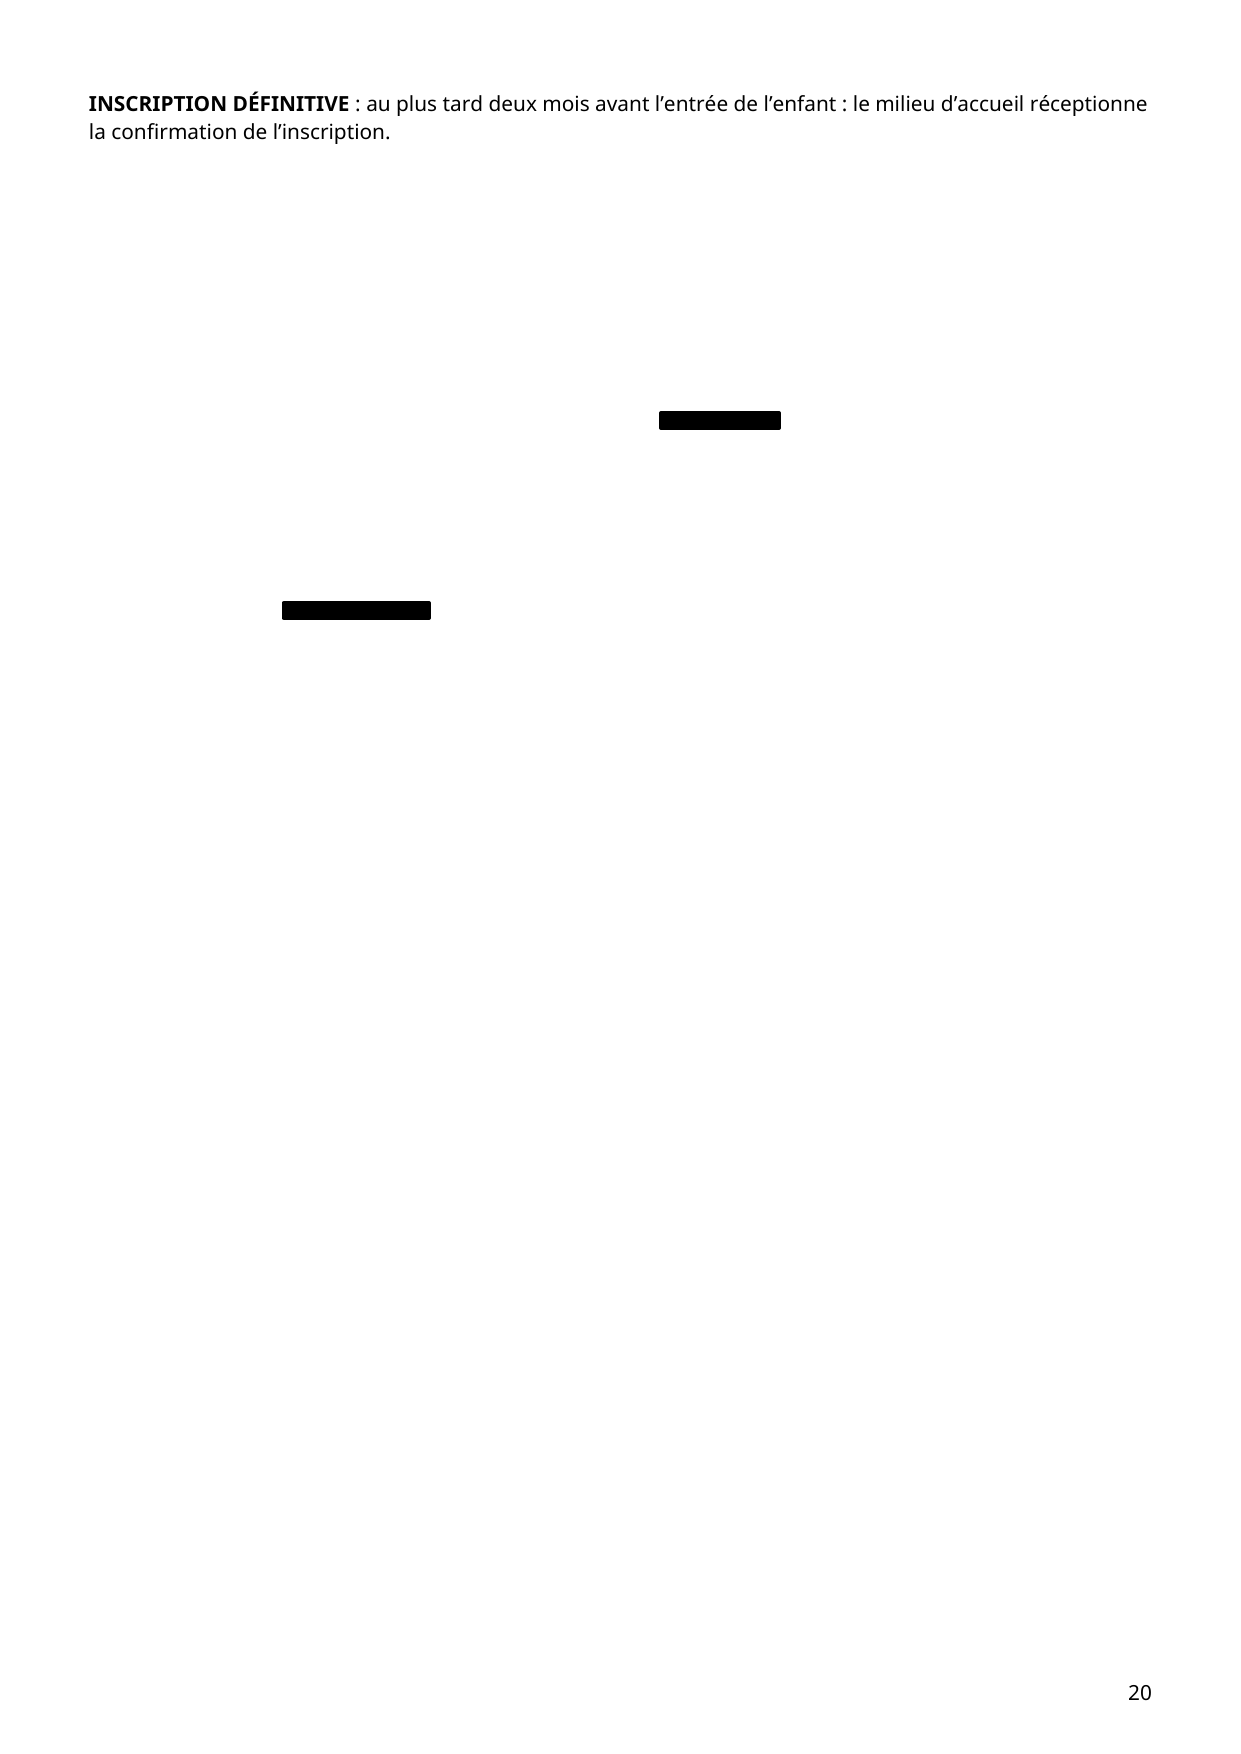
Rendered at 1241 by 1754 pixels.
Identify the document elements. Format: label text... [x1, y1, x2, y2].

text INSCRIPTION DÉFINITIVE : au plus tard deux mois avant l’entrée de l’enfant : le milieu d’accueil réceptionne la confirmation de l’inscription. [89, 89, 1152, 146]
